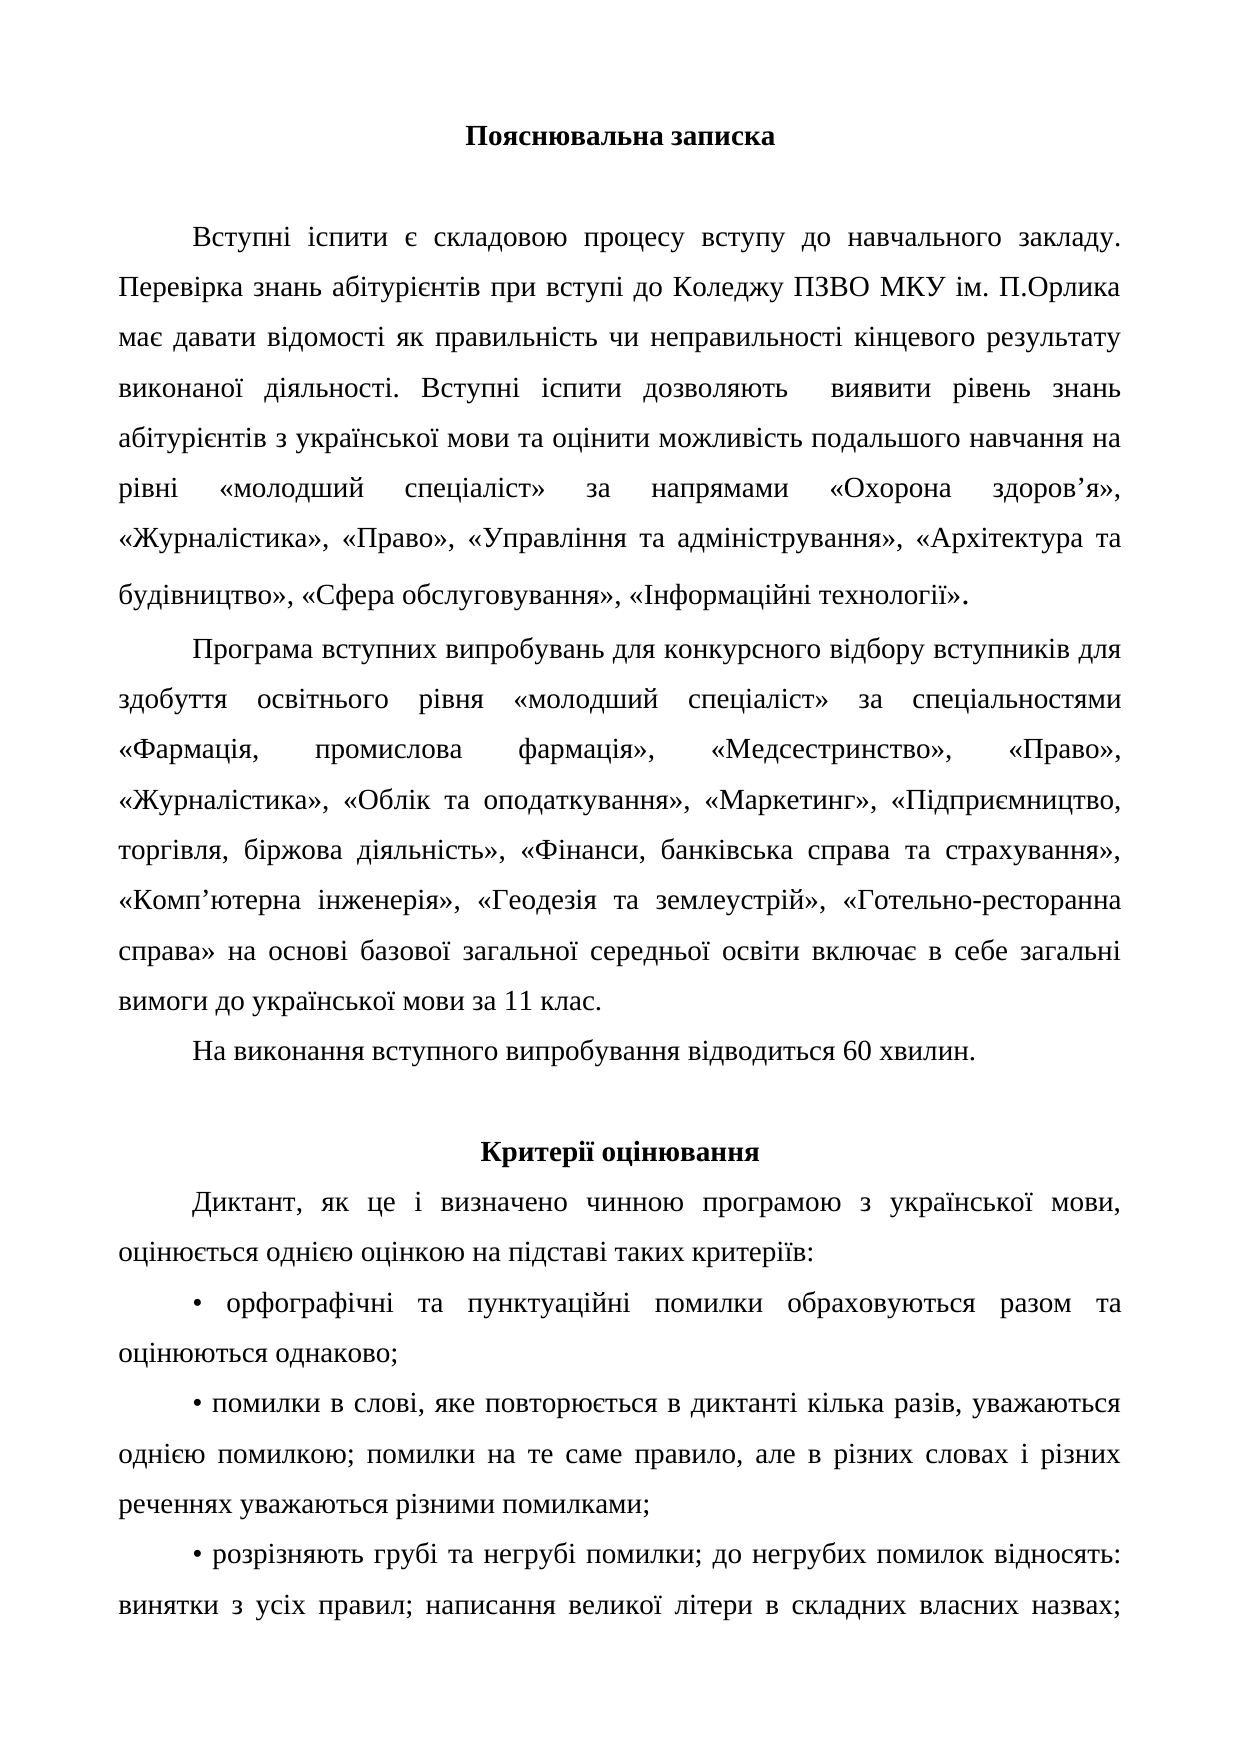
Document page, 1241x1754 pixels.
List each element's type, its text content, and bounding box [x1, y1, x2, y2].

text Програма вступних випробувань для конкурсного відбору вступників для здобуття освітнього рівня «молодший спеціаліст» за спеціальностями «Фармація, промислова фармація», «Медсестринство», «Право», «Журналістика», «Облік та оподаткування», «Маркетинг», «Підприємництво, торгівля, біржова діяльність», «Фінанси, банківська справа та страхування», «Комп’ютерна інженерія», «Геодезія та землеустрій», «Готельно-ресторанна справа» на основі базової загальної середньої освіти включає в себе загальні вимоги до української мови за 11 клас. [118, 631, 1122, 1017]
text Пояснювальна записка [118, 118, 1122, 152]
text Вступні іспити є складовою процесу вступу до навчального закладу. Перевірка знань абітурієнтів при вступі до Коледжу ПЗВО МКУ ім. П.Орлика має давати відомості як правильність чи неправильності кінцевого результату виконаної діяльності. Вступні іспити дозволяють виявити рівень знань абітурієнтів з української мови та оцінити можливість подальшого навчання на рівні «молодший спеціаліст» за напрямами «Охорона здоров’я», «Журналістика», «Право», «Управління та адміністрування», «Архітектура та будівництво», «Сфера обслуговування», «Інформаційні технології». [118, 219, 1122, 612]
text На виконання вступного випробування відводиться 60 хвилин. [118, 1033, 1122, 1067]
text • помилки в слові, яке повторюється в диктанті кілька разів, уважаються однією помилкою; помилки на те саме правило, але в різних словах і різних реченнях уважаються різними помилками; [118, 1386, 1122, 1520]
text Диктант, як це і визначено чинною програмою з української мови, оцінюється однією оцінкою на підставі таких критеріїв: [118, 1184, 1122, 1268]
text Критерії оцінювання [118, 1134, 1122, 1167]
text • орфографічні та пунктуаційні помилки обраховуються разом та оцінюються однаково; [118, 1285, 1122, 1369]
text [118, 1536, 1122, 1620]
